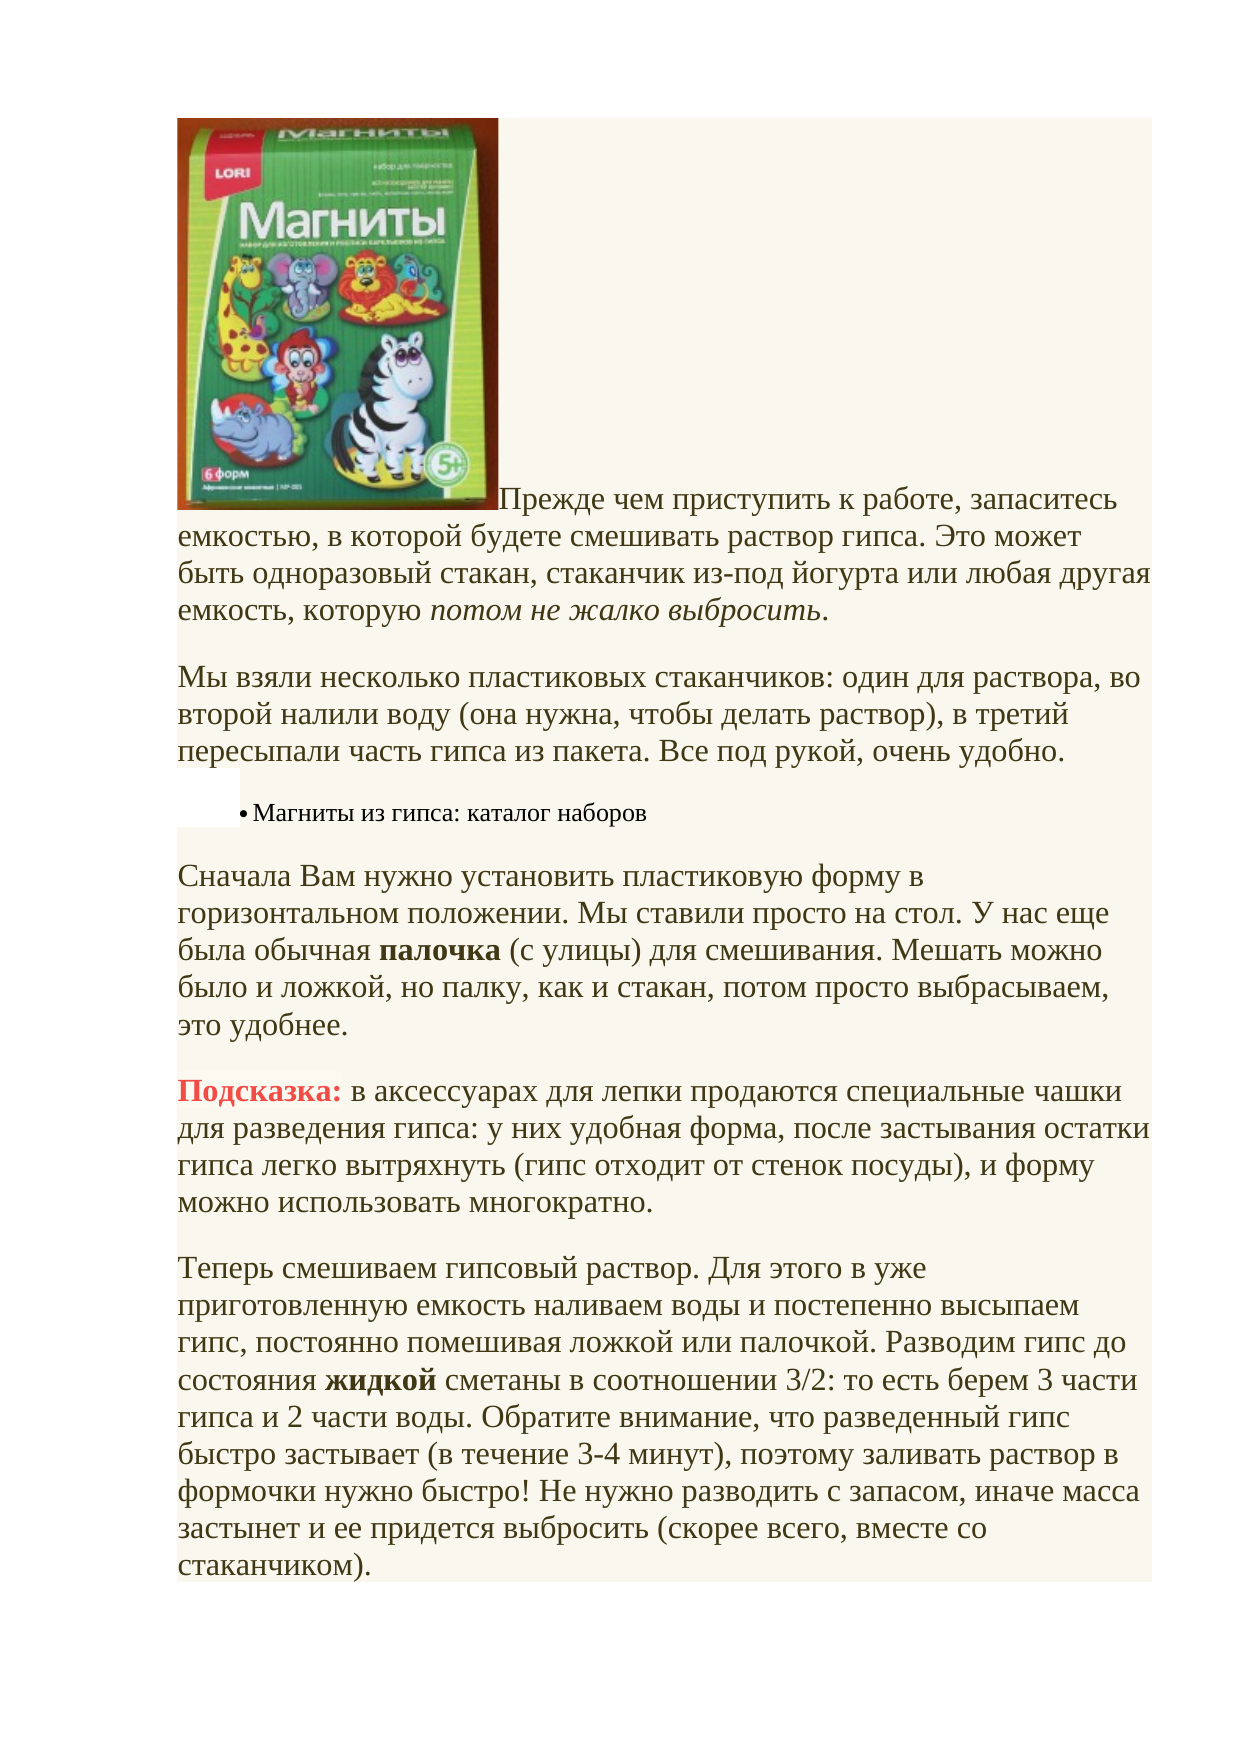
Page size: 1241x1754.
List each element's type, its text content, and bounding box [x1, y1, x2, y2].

text Сначала Вам нужно установить пластиковую форму в горизонтальном положении. Мы ставили просто на стол. У нас еще была обычная палочка (с улицы) для смешивания. Мешать можно было и ложкой, но палку, как и стакан, потом просто выбрасываем, это удобнее. [177, 856, 1152, 1042]
picture [177, 118, 499, 510]
text Мы взяли несколько пластиковых стаканчиков: один для раствора, во второй налили воду (она нужна, чтобы делать раствор), в третий пересыпали часть гипса из пакета. Все под рукой, очень удобно. [177, 657, 1152, 768]
text Подсказка: в аксессуарах для лепки продаются специальные чашки для разведения гипса: у них удобная форма, после застывания остатки гипса легко вытряхнуть (гипс отходит от стенок посуды), и форму можно использовать многократно. [177, 1071, 1152, 1219]
text Теперь смешиваем гипсовый раствор. Для этого в уже приготовленную емкость наливаем воды и постепенно высыпаем гипс, постоянно помешивая ложкой или палочкой. Разводим гипс до состояния жидкой сметаны в соотношении 3/2: то есть берем 3 части гипса и 2 части воды. Обратите внимание, что разведенный гипс быстро застывает (в течение 3-4 минут), поэтому заливать раствор в формочки нужно быстро! Не нужно разводить с запасом, иначе масса застынет и ее придется выбросить (скорее всего, вместе со стаканчиком). [177, 1248, 1152, 1582]
list Магниты из гипса: каталог наборов [240, 797, 1152, 827]
